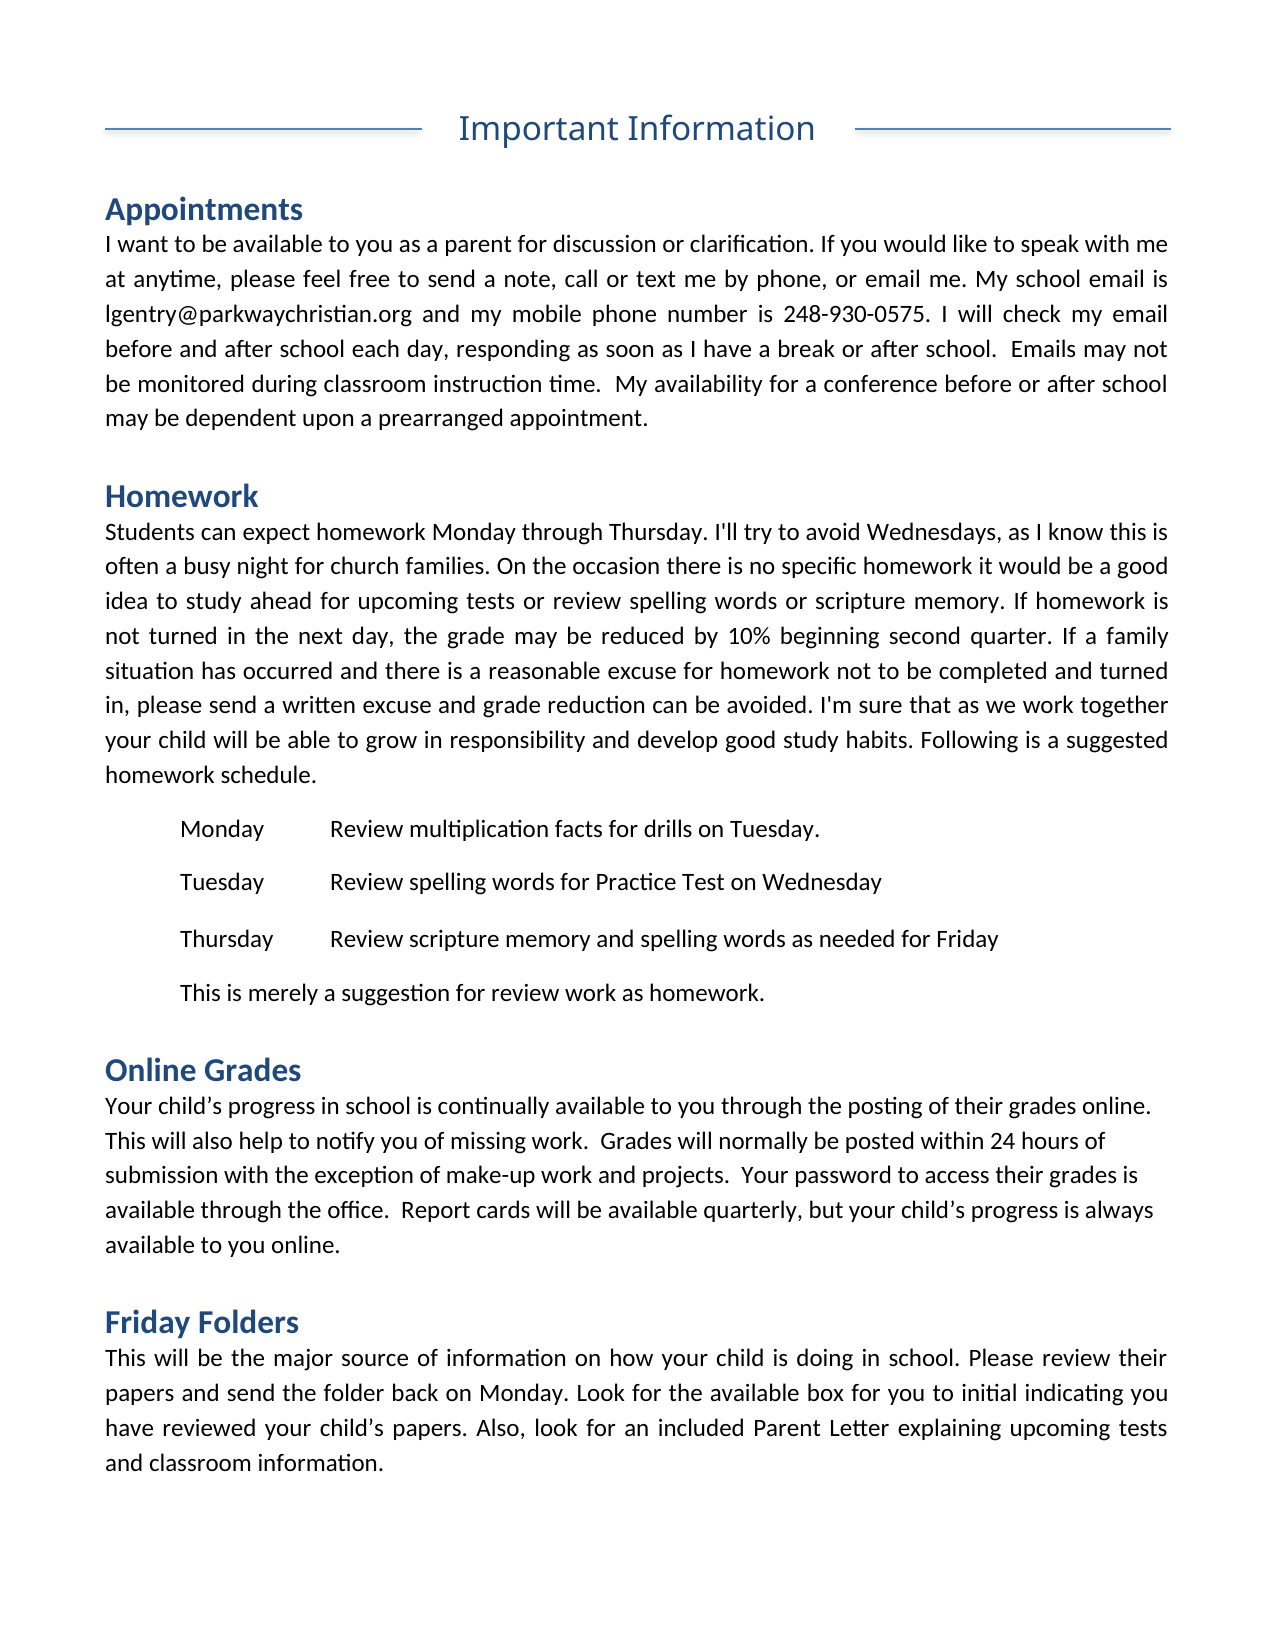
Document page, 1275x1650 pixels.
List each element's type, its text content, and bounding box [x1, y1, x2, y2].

text Students can expect homework Monday through Thursday. I'll try to avoid Wednesdays, as I know this is often a busy night for church families. On the occasion there is no specific homework it would be a good idea to study ahead for upcoming tests or review spelling words or scripture memory. If homework is not turned in the next day, the grade may be reduced by 10% beginning second quarter. If a family situation has occurred and there is a reasonable excuse for homework not to be completed and turned in, please send a written excuse and grade reduction can be avoided. I'm sure that as we work together your child will be able to grow in responsibility and develop good study habits. Following is a suggested homework schedule. [105, 516, 1170, 790]
text This is merely a suggestion for review work as homework. [105, 977, 1170, 1008]
subtitle Appointments [105, 188, 1170, 229]
subtitle Homework [105, 475, 1170, 516]
subtitle Important Information [105, 105, 1170, 150]
text Thursday Review scripture memory and spelling words as needed for Friday [105, 923, 1170, 954]
subtitle Friday Folders [105, 1302, 1170, 1342]
subtitle Online Grades [105, 1049, 1170, 1090]
text Tuesday Review spelling words for Practice Test on Wednesday [105, 866, 1170, 897]
text Monday Review multiplication facts for drills on Tuesday. [105, 813, 1170, 843]
text Your child’s progress in school is continually available to you through the posting of their grades online. This will also help to notify you of missing work. Grades will normally be posted within 24 hours of submission with the exception of make-up work and projects. Your password to access their grades is available through the office. Report cards will be available quarterly, but your child’s progress is always available to you online. [105, 1090, 1170, 1260]
text This will be the major source of information on how your child is doing in school. Please review their papers and send the folder back on Monday. Look for the available box for you to initial indicating you have reviewed your child’s papers. Also, look for an included Parent Letter explaining upcoming tests and classroom information. [105, 1342, 1170, 1477]
text I want to be available to you as a parent for discussion or clarification. If you would like to speak with me at anytime, please feel free to send a note, call or text me by phone, or email me. My school email is lgentry@parkwaychristian.org and my mobile phone number is 248-930-0575. I will check my email before and after school each day, responding as soon as I have a break or after school. Emails may not be monitored during classroom instruction time. My availability for a conference before or after school may be dependent upon a prearranged appointment. [105, 229, 1170, 433]
